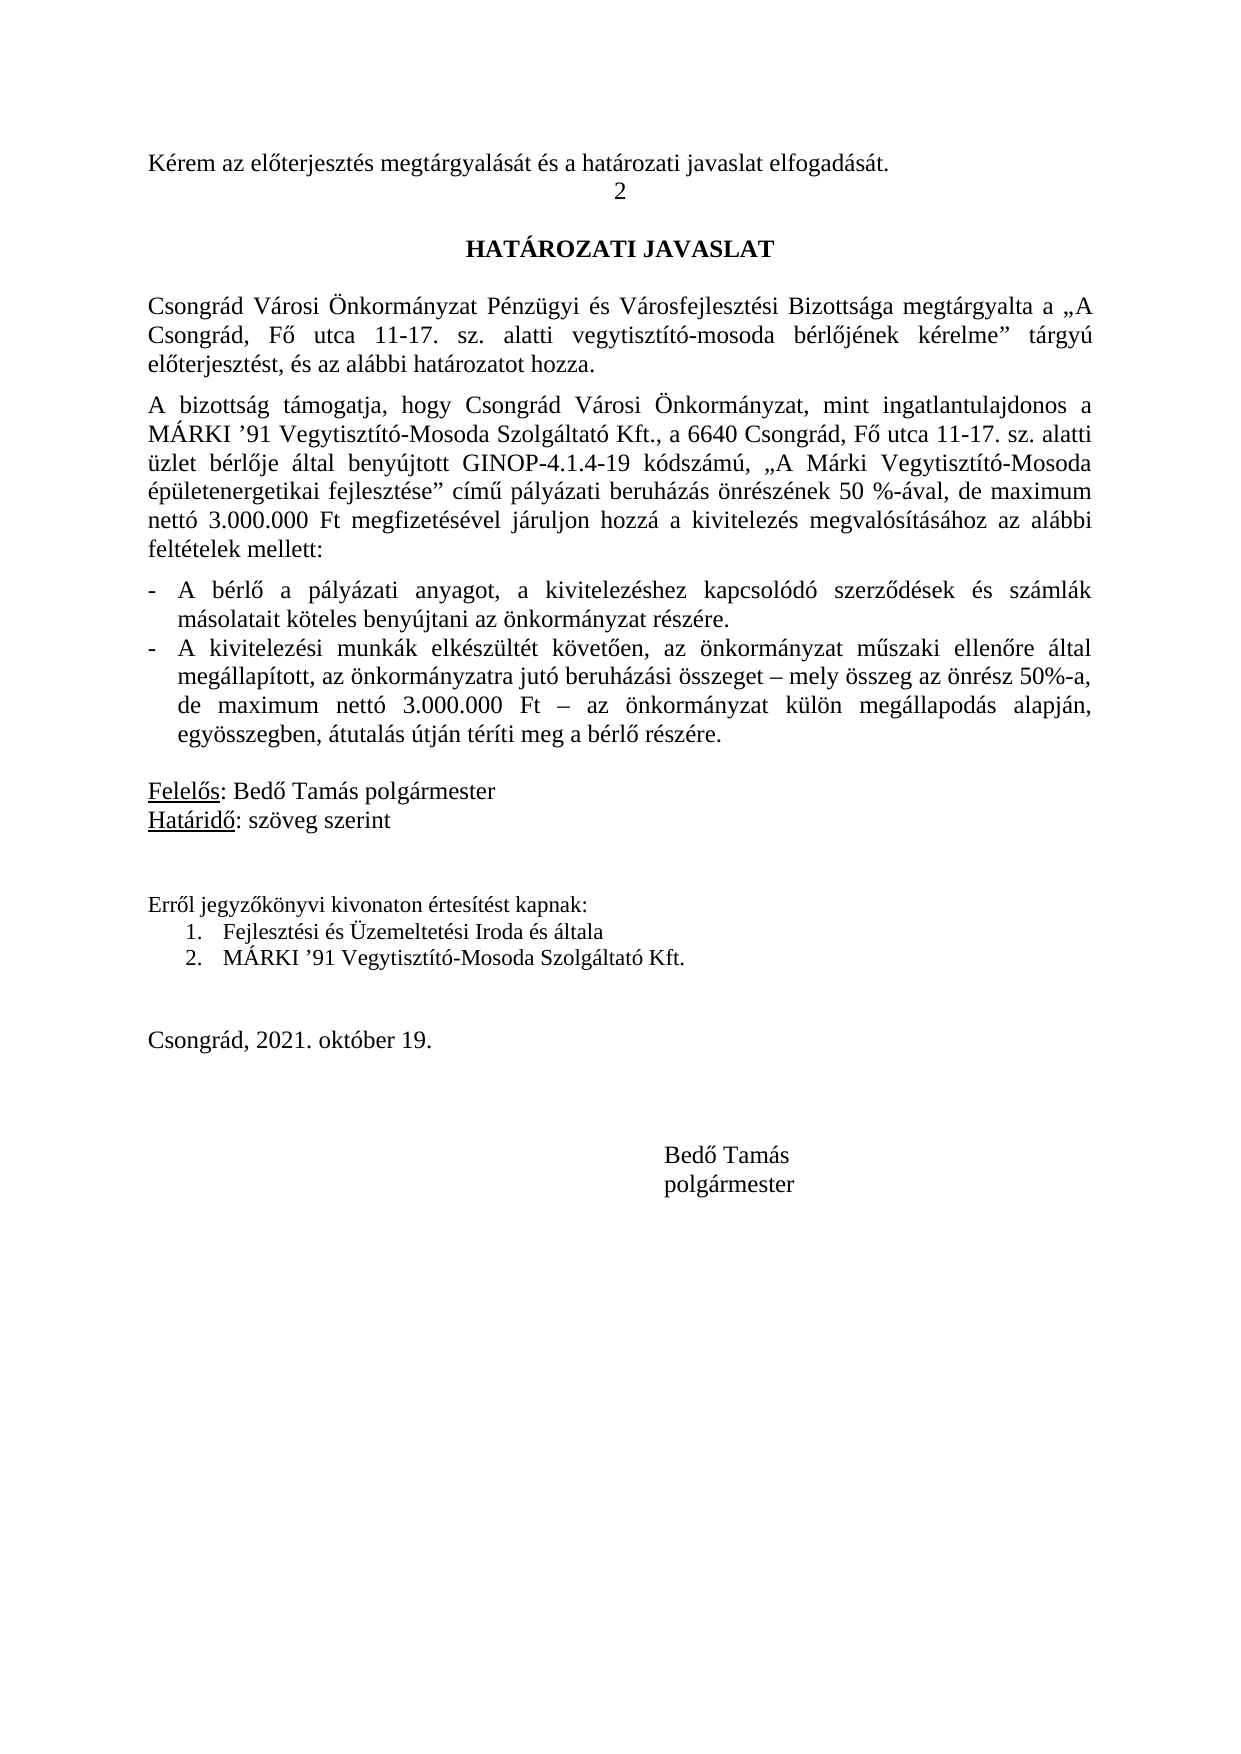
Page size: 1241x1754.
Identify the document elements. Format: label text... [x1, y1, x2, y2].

text A bizottság támogatja, hogy Csongrád Városi Önkormányzat, mint ingatlantulajdonos a MÁRKI ’91 Vegytisztító-Mosoda Szolgáltató Kft., a 6640 Csongrád, Fő utca 11-17. sz. alatti üzlet bérlője által benyújtott GINOP-4.1.4-19 kódszámú, „A Márki Vegytisztító-Mosoda épületenergetikai fejlesztése” című pályázati beruházás önrészének 50 %-ával, de maximum nettó 3.000.000 Ft megfizetésével járuljon hozzá a kivitelezés megvalósításához az alábbi feltételek mellett: [148, 390, 1093, 563]
list A kivitelezési munkák elkészültét követően, az önkormányzat műszaki ellenőre által megállapított, az önkormányzatra jutó beruházási összeget – mely összeg az önrész 50%-a, de maximum nettó 3.000.000 Ft – az önkormányzat külön megállapodás alapján, egyösszegben, átutalás útján téríti meg a bérlő részére. [148, 633, 1093, 748]
text 2 [148, 176, 1093, 205]
text HATÁROZATI JAVASLAT [148, 234, 1093, 263]
list A bérlő a pályázati anyagot, a kivitelezéshez kapcsolódó szerződések és számlák másolatait köteles benyújtani az önkormányzat részére. [148, 575, 1093, 633]
list Fejlesztési és Üzemeltetési Iroda és általa [185, 918, 1093, 944]
text polgármester [148, 1169, 1093, 1198]
text Erről jegyzőkönyvi kivonaton értesítést kapnak: [148, 891, 1093, 918]
text Csongrád, 2021. október 19. [148, 1026, 1093, 1054]
list MÁRKI ’91 Vegytisztító-Mosoda Szolgáltató Kft. [185, 944, 1093, 970]
text Határidő: szöveg szerint [148, 805, 1093, 834]
text Felelős: Bedő Tamás polgármester [148, 776, 1093, 805]
text Bedő Tamás [148, 1141, 1093, 1169]
text Kérem az előterjesztés megtárgyalását és a határozati javaslat elfogadását. [148, 148, 1093, 176]
text Csongrád Városi Önkormányzat Pénzügyi és Városfejlesztési Bizottsága megtárgyalta a „A Csongrád, Fő utca 11-17. sz. alatti vegytisztító-mosoda bérlőjének kérelme” tárgyú előterjesztést, és az alábbi határozatot hozza. [148, 291, 1093, 378]
